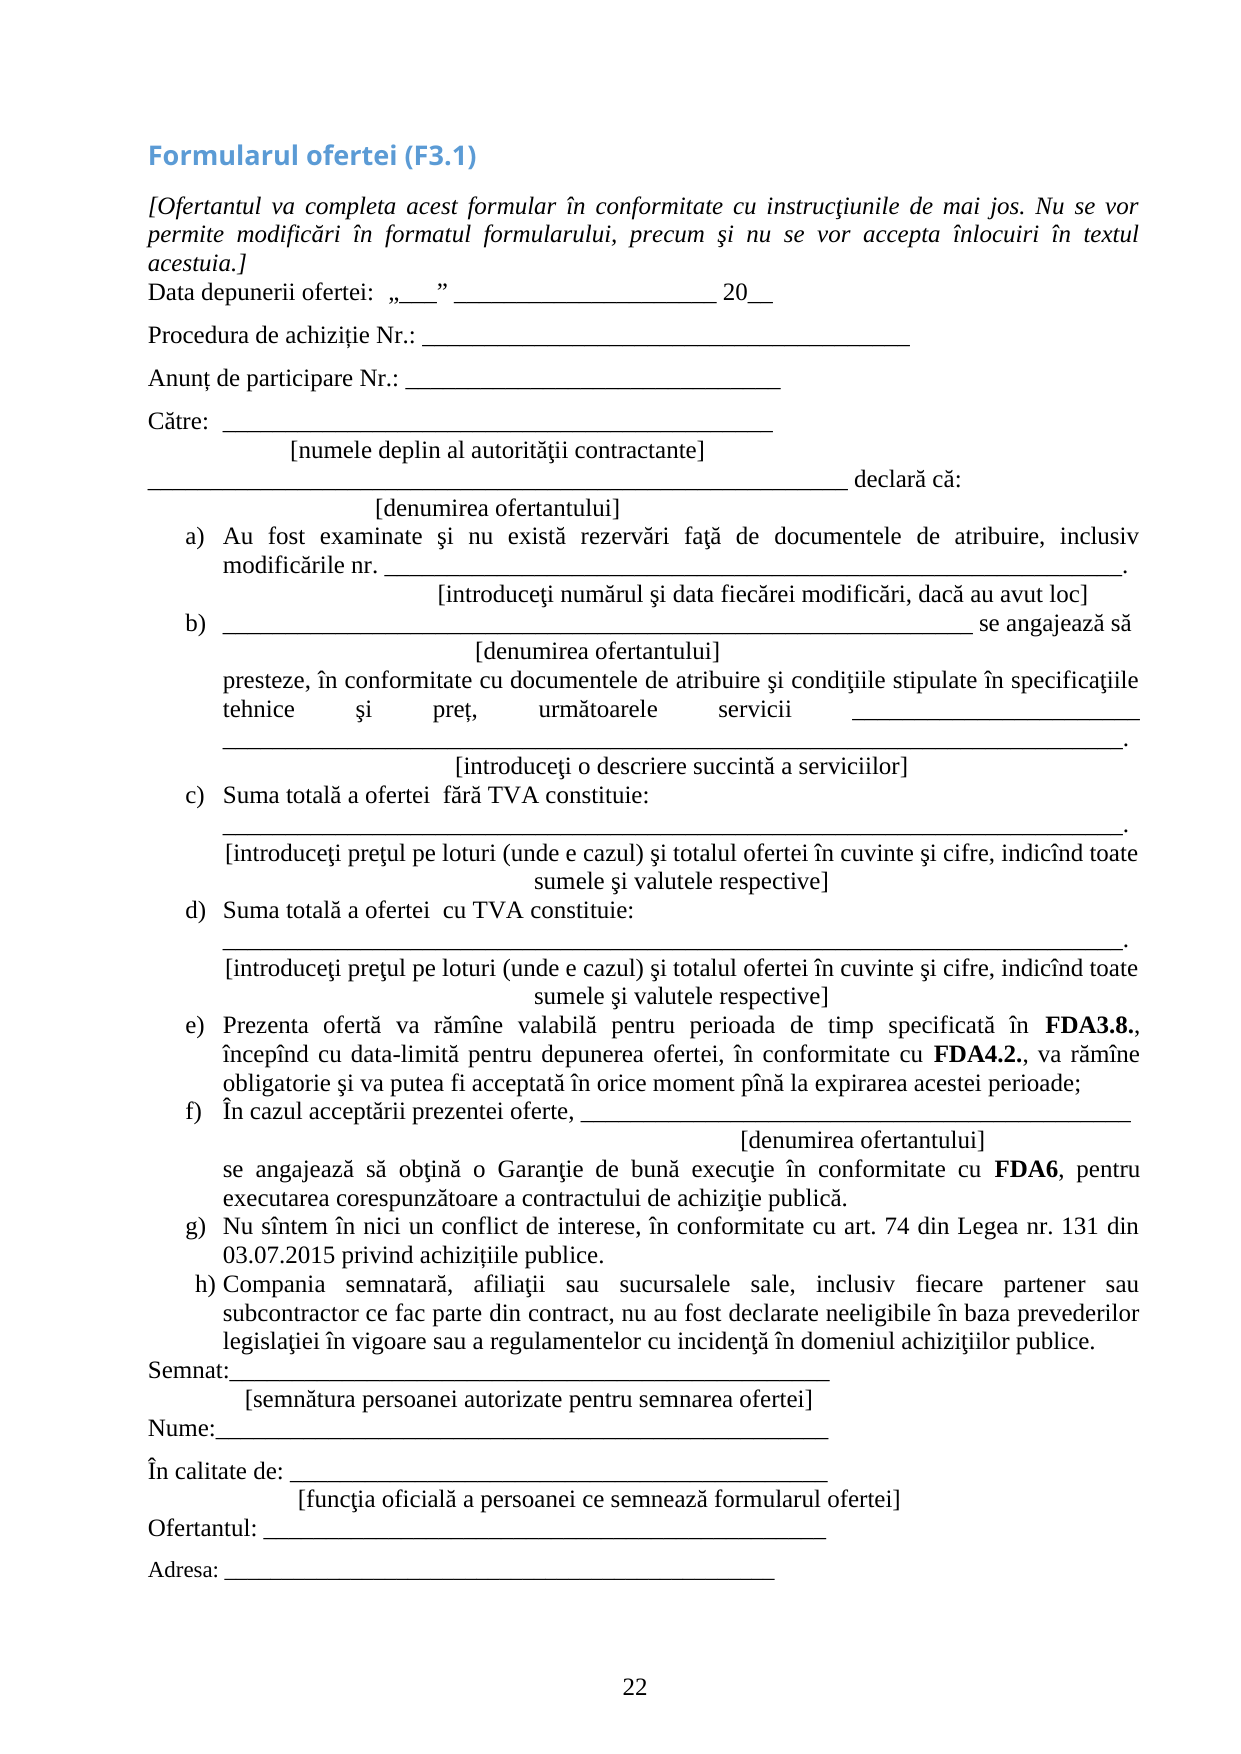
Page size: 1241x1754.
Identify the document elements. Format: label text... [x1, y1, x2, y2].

table_header Formularul ofertei (F3.1) [136, 118, 1151, 191]
